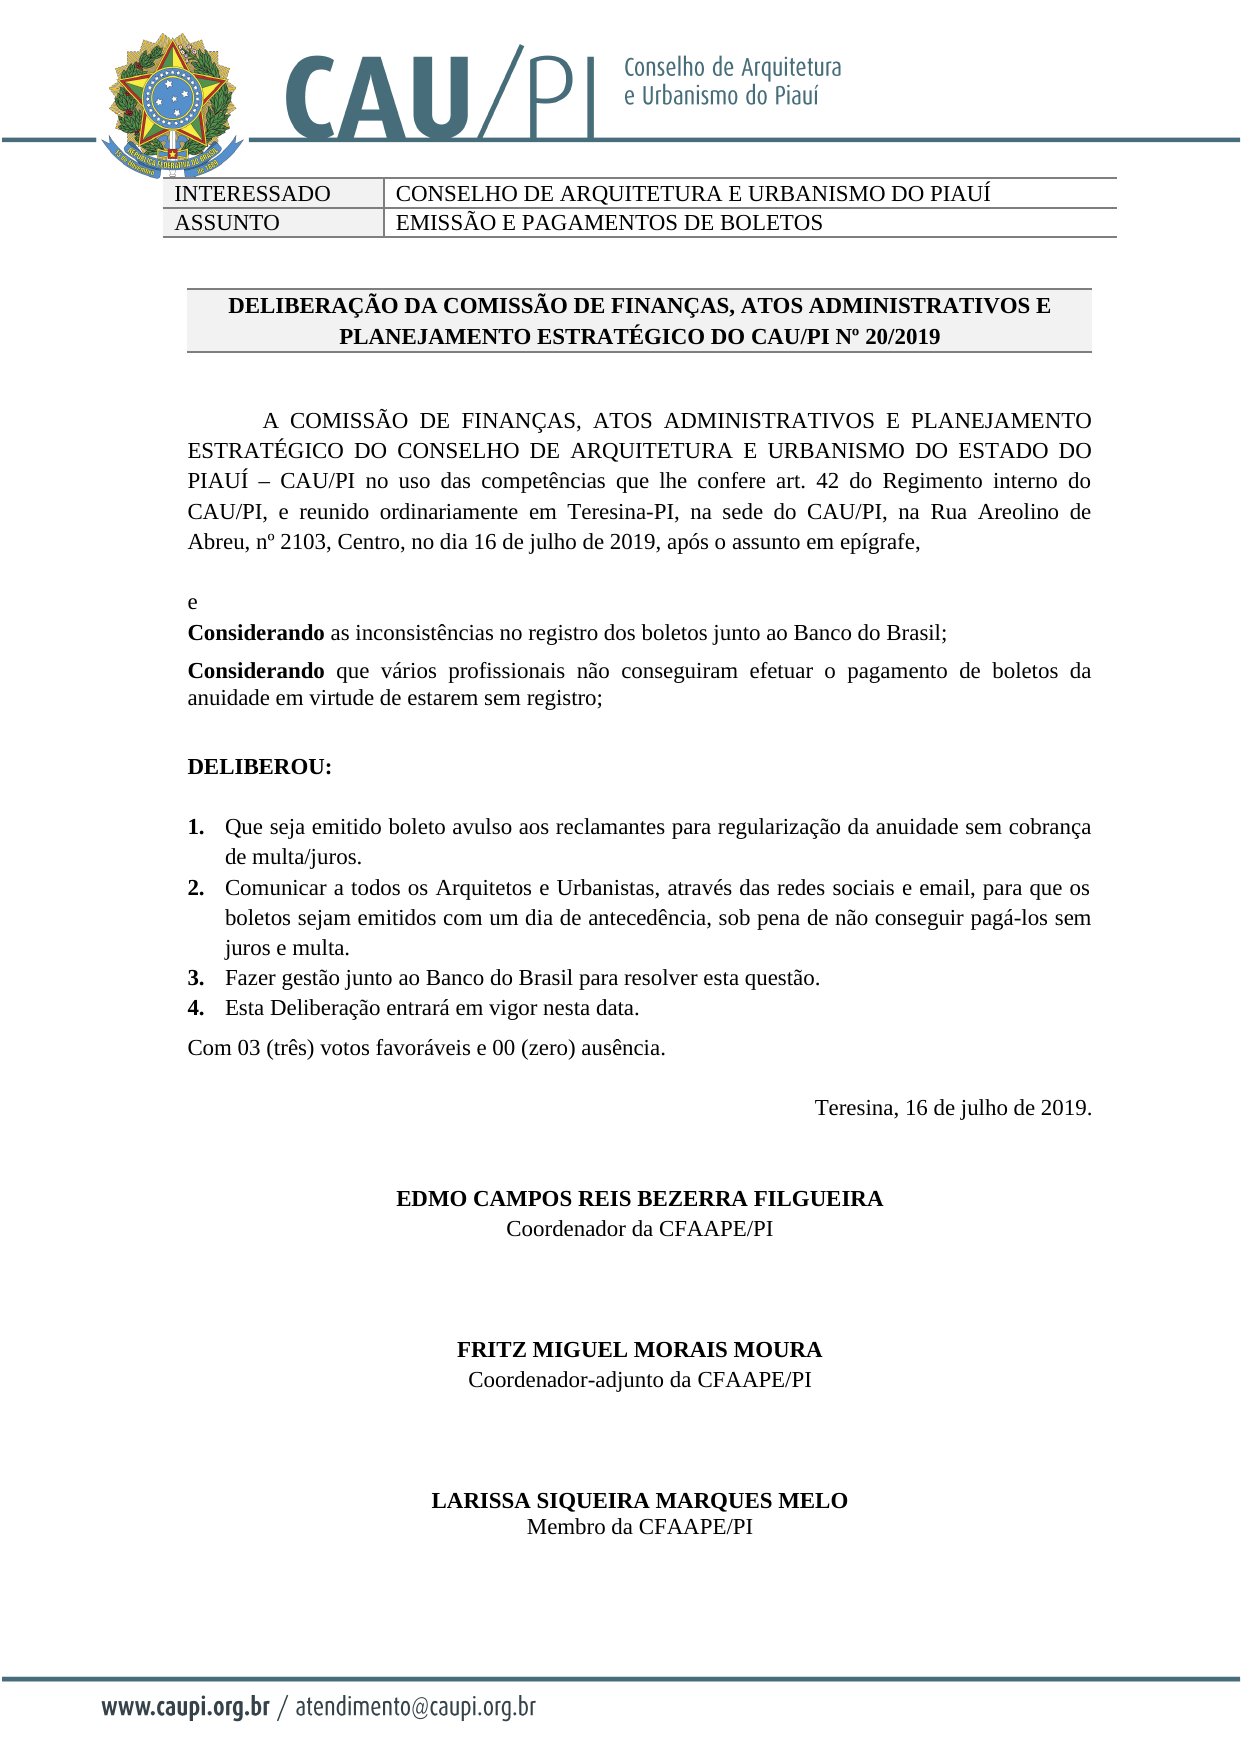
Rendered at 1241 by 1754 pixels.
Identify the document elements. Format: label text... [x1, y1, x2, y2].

picture [2, 0, 1241, 1754]
list Fazer gestão junto ao Banco do Brasil para resolver esta questão. [187, 964, 1092, 991]
text Com 03 (três) votos favoráveis e 00 (zero) ausência. [187, 1034, 1092, 1060]
text Teresina, 16 de julho de 2019. [187, 1094, 1092, 1121]
list Comunicar a todos os Arquitetos e Urbanistas, através das redes sociais e email, para que os boletos sejam emitidos com um dia de antecedência, sob pena de não conseguir pagá-los sem juros e multa. [187, 874, 1092, 960]
text DELIBEROU: [187, 753, 1092, 779]
text FRITZ MIGUEL MORAIS MOURA [187, 1336, 1092, 1362]
table_cell EMISSÃO E PAGAMENTOS DE BOLETOS [385, 209, 1117, 236]
text A COMISSÃO DE FINANÇAS, ATOS ADMINISTRATIVOS E PLANEJAMENTO ESTRATÉGICO DO CONSELHO DE ARQUITETURA E URBANISMO DO ESTADO DO PIAUÍ – CAU/PI no uso das competências que lhe confere art. 42 do Regimento interno do CAU/PI, e reunido ordinariamente em Teresina-PI, na sede do CAU/PI, na Rua Areolino de Abreu, nº 2103, Centro, no dia 16 de julho de 2019, após o assunto em epígrafe, [187, 407, 1092, 554]
text e [187, 588, 1092, 615]
text DELIBERAÇÃO DA COMISSÃO DE FINANÇAS, ATOS ADMINISTRATIVOS E PLANEJAMENTO ESTRATÉGICO DO CAU/PI Nº 20/2019 [187, 290, 1092, 351]
text LARISSA SIQUEIRA MARQUES MELO [187, 1487, 1092, 1513]
table_header INTERESSADO [163, 179, 383, 207]
table_header CONSELHO DE ARQUITETURA E URBANISMO DO PIAUÍ [385, 179, 1117, 207]
text Considerando que vários profissionais não conseguiram efetuar o pagamento de boletos da anuidade em virtude de estarem sem registro; [187, 657, 1092, 710]
text EDMO CAMPOS REIS BEZERRA FILGUEIRA [187, 1185, 1092, 1211]
text Coordenador-adjunto da CFAAPE/PI [187, 1366, 1092, 1393]
text Considerando as inconsistências no registro dos boletos junto ao Banco do Brasil; [187, 618, 1092, 645]
table_cell ASSUNTO [163, 209, 383, 236]
text Membro da CFAAPE/PI [187, 1513, 1092, 1540]
text Coordenador da CFAAPE/PI [187, 1215, 1092, 1242]
list Esta Deliberação entrará em vigor nesta data. [187, 994, 1092, 1021]
list Que seja emitido boleto avulso aos reclamantes para regularização da anuidade sem cobrança de multa/juros. [187, 813, 1092, 870]
